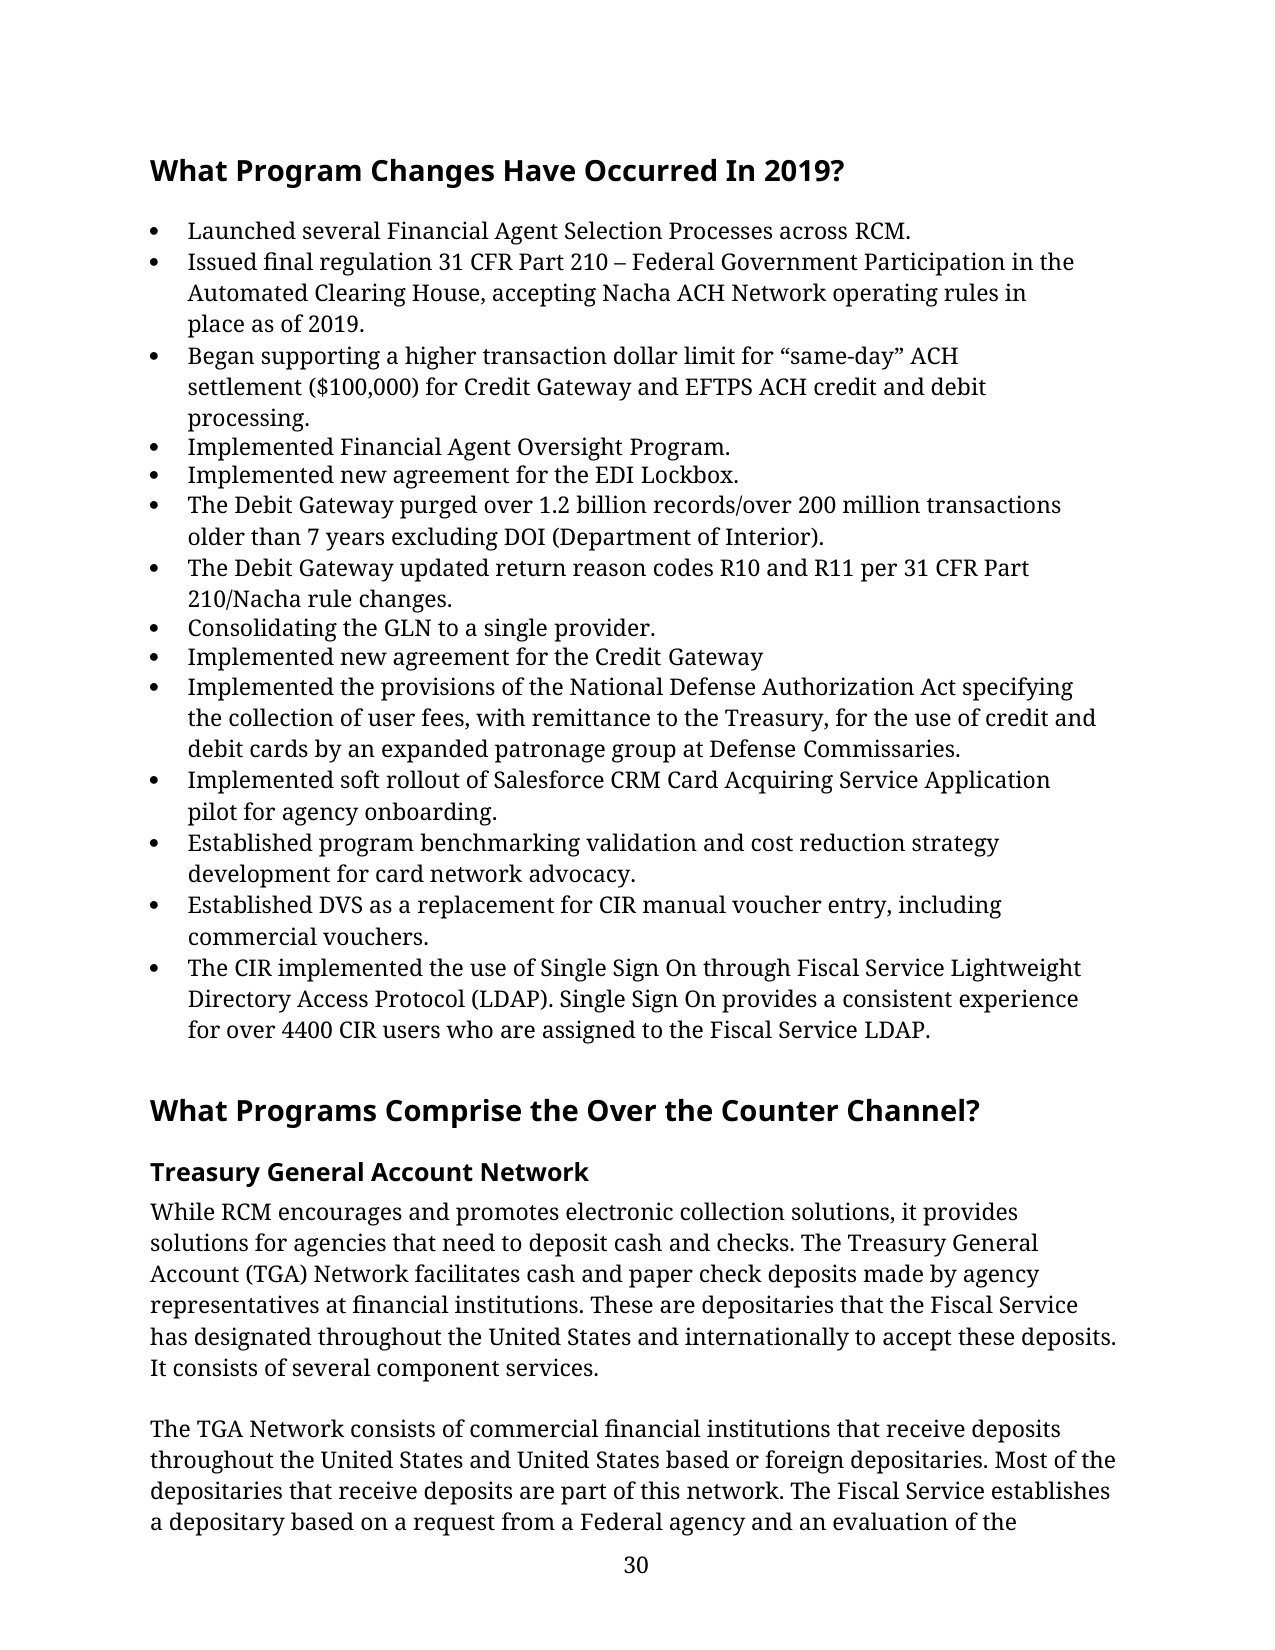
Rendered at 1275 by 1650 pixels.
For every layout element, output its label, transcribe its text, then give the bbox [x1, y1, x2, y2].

list Began supporting a higher transaction dollar limit for “same-day” ACH settlement ($100,000) for Credit Gateway and EFTPS ACH credit and debit processing. [150, 340, 1018, 433]
list Implemented the provisions of the National Defense Authorization Act specifying the collection of user fees, with remittance to the Treasury, for the use of credit and debit cards by an expanded patronage group at Defense Commissaries. [150, 671, 1106, 764]
list Established program benchmarking validation and cost reduction strategy development for card network advocacy. [150, 827, 1109, 889]
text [150, 1412, 1119, 1537]
list Implemented soft rollout of Salesforce CRM Card Acquiring Service Application pilot for agency onboarding. [150, 764, 1081, 827]
subtitle What Programs Comprise the Over the Counter Channel? [150, 1090, 1137, 1130]
list Launched several Financial Agent Selection Processes across RCM. [150, 214, 1137, 246]
list Implemented Financial Agent Oversight Program. [150, 433, 1137, 461]
list Implemented new agreement for the EDI Lockbox. [150, 461, 1137, 489]
subtitle What Program Changes Have Occurred In 2019? [150, 150, 1137, 190]
list The Debit Gateway updated return reason codes R10 and R11 per 31 CFR Part 210/Nacha rule changes. [150, 552, 1088, 614]
text While RCM encourages and promotes electronic collection solutions, it provides solutions for agencies that need to deposit cash and checks. The Treasury General Account (TGA) Network facilitates cash and paper check deposits made by agency representatives at financial institutions. These are depositaries that the Fiscal Service has designated throughout the United States and internationally to accept these deposits. It consists of several component services. [150, 1195, 1121, 1383]
subtitle Treasury General Account Network [150, 1155, 1137, 1189]
list The CIR implemented the use of Single Sign On through Fiscal Service Lightweight Directory Access Protocol (LDAP). Single Sign On provides a consistent experience for over 4400 CIR users who are assigned to the Fiscal Service LDAP. [150, 952, 1108, 1046]
list Implemented new agreement for the Credit Gateway [150, 642, 1137, 671]
list Established DVS as a replacement for CIR manual voucher entry, including commercial vouchers. [150, 889, 1071, 952]
list The Debit Gateway purged over 1.2 billion records/over 200 million transactions older than 7 years excluding DOI (Department of Interior). [150, 489, 1113, 552]
list Consolidating the GLN to a single provider. [150, 614, 1137, 642]
list Issued final regulation 31 CFR Part 210 – Federal Government Participation in the Automated Clearing House, accepting Nacha ACH Network operating rules in place as of 2019. [150, 246, 1082, 340]
